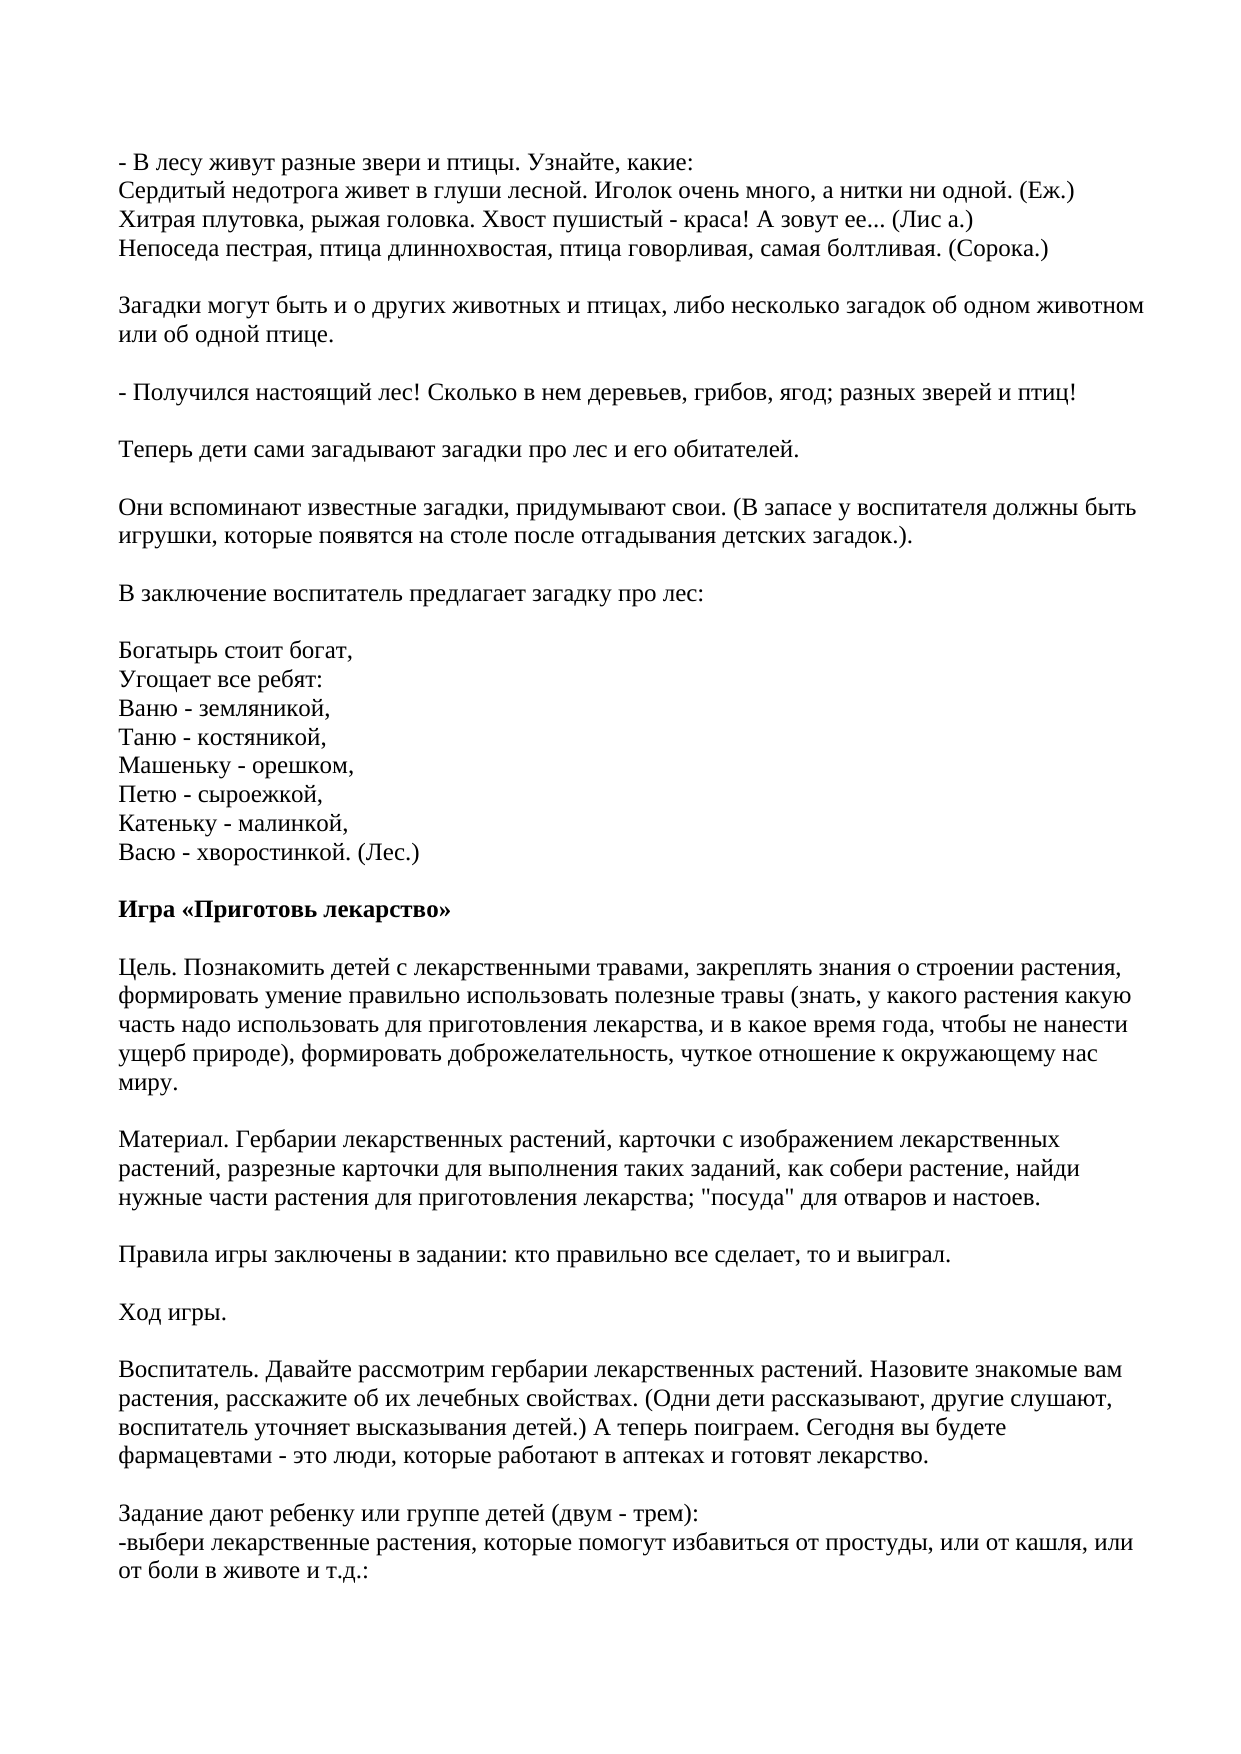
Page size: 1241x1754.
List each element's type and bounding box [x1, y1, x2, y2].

text [118, 118, 1152, 1613]
